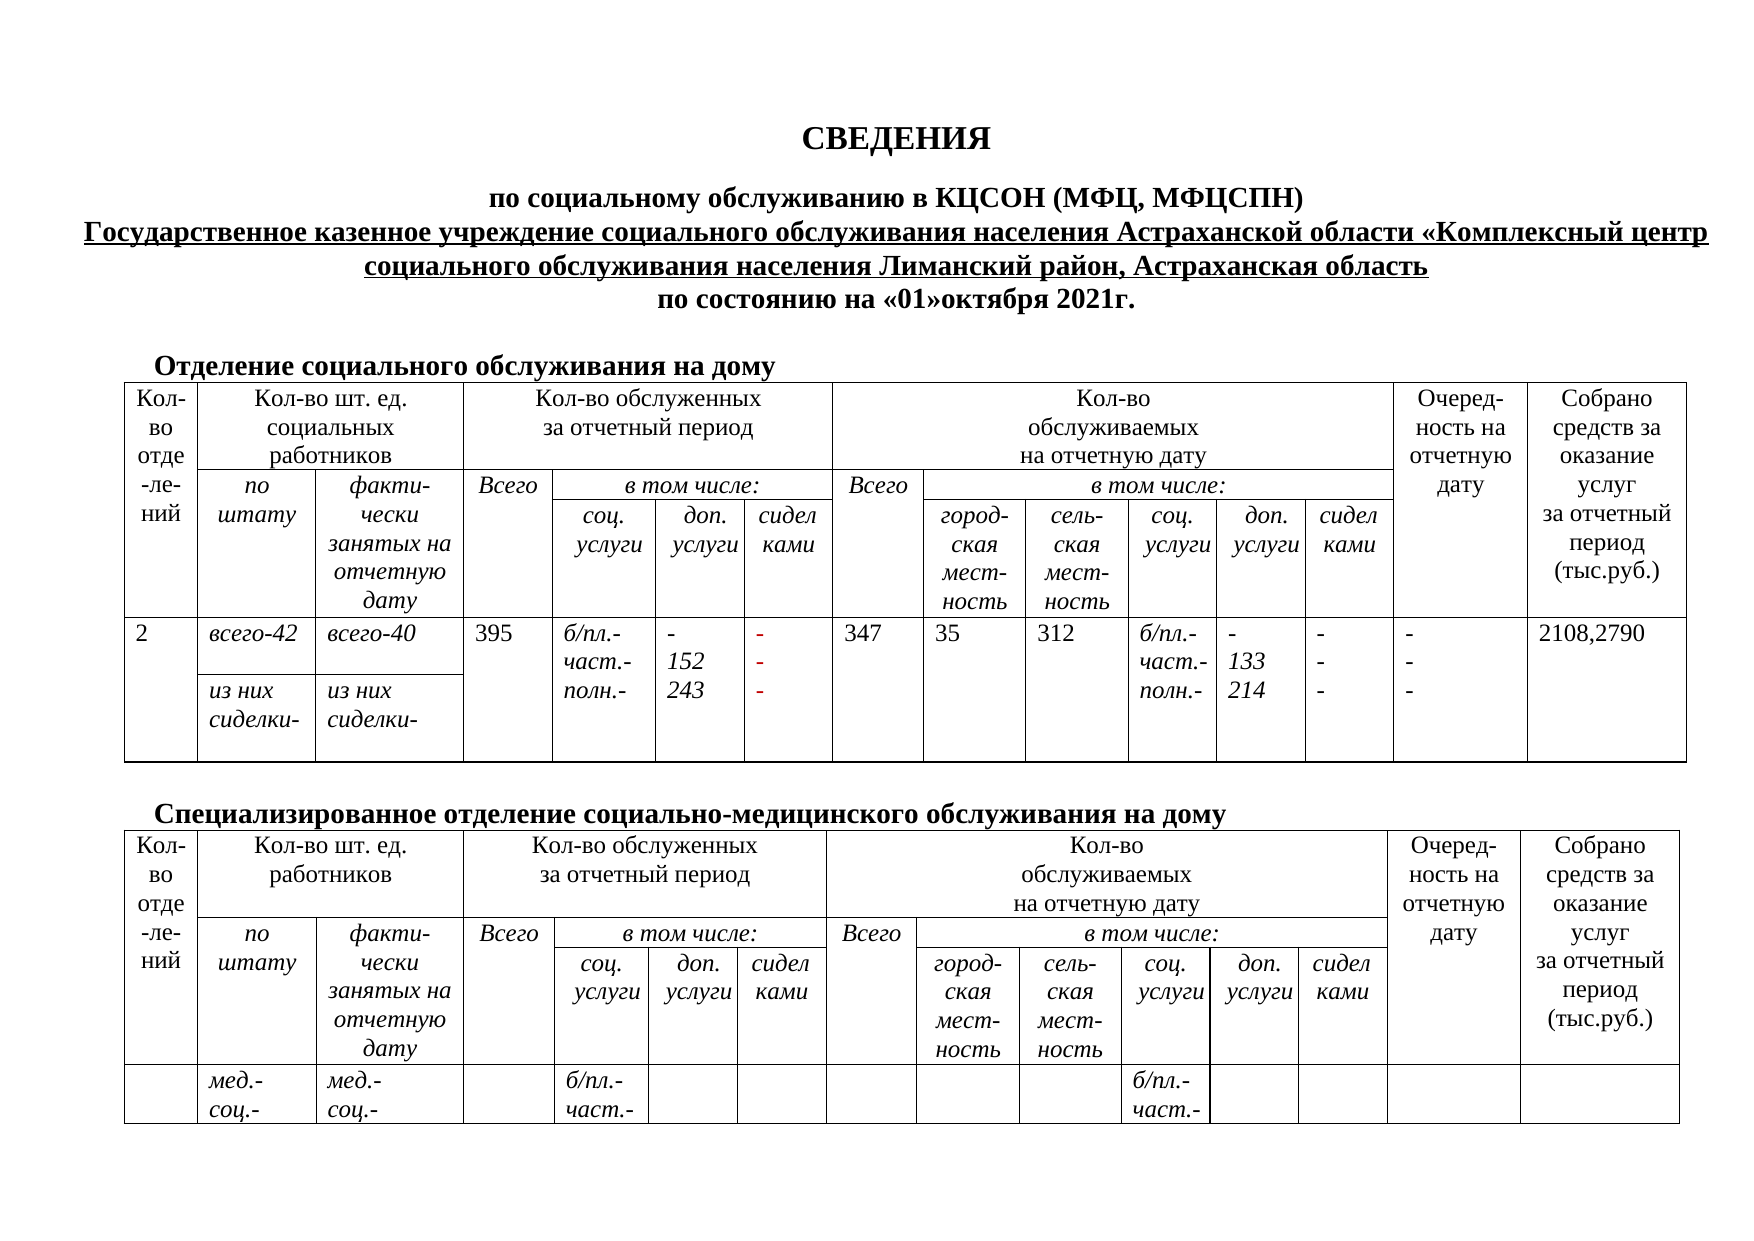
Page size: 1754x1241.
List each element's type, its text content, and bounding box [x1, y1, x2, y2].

table_cell 312 [1026, 618, 1128, 761]
table_cell б/пл.- част.-полн.- [555, 1065, 648, 1123]
table_cell [649, 1065, 737, 1123]
table_cell Всего [464, 470, 552, 617]
table_cell [1521, 1065, 1679, 1123]
table_cell Всего [833, 470, 923, 617]
table_cell [125, 1065, 197, 1123]
table_cell 2 [125, 618, 197, 761]
table_cell город-ская мест-ность [917, 948, 1019, 1064]
table_header Собрано средств за оказание услуг за отчетный период (тыс.руб.) [1521, 831, 1679, 1064]
table_cell - - - [1306, 618, 1393, 761]
table_cell [1299, 1065, 1387, 1123]
table_cell сиделками [745, 500, 832, 617]
table_cell мед.- соц.- [317, 1065, 463, 1123]
table_cell соц. услуги [555, 948, 648, 1064]
table_cell по штату [198, 470, 315, 617]
table_cell из них сиделки- [316, 675, 463, 761]
table_header Очеред-ность на отчетную дату [1388, 831, 1520, 1064]
table_cell сиделками [1299, 948, 1387, 1064]
table_cell сиделками [738, 948, 826, 1064]
table_cell б/пл.- част.-полн.- [1122, 1065, 1209, 1123]
table_header Очеред-ность на отчетную дату [1394, 383, 1527, 617]
table_cell соц. услуги [553, 500, 655, 617]
table_cell доп. услуги [1211, 948, 1298, 1064]
table_cell сель-ская мест-ность [1026, 500, 1128, 617]
table_cell город-ская мест-ность [924, 500, 1025, 617]
table_cell [464, 1065, 554, 1123]
table_header Кол-во шт. ед. социальных работников [198, 383, 463, 469]
table_cell сель-ская мест-ность [1020, 948, 1121, 1064]
table_cell 347 [833, 618, 923, 761]
table_cell 2108,2790 [1528, 618, 1686, 761]
table_header Кол-во отде-ле-ний [125, 383, 197, 617]
table_header Кол-во отде-ле-ний [125, 831, 197, 1064]
table_cell - 152 243 [656, 618, 744, 761]
text Государственное казенное учреждение социального обслуживания населения Астраханской области «Комплексный центр социального обслуживания населения Лиманский район, Астраханская область [80, 214, 1713, 281]
table_cell соц. услуги [1122, 948, 1209, 1064]
table_cell факти-чески занятых на отчетную дату [316, 470, 463, 617]
table_cell сиделками [1306, 500, 1393, 617]
table_cell в том числе: [555, 918, 826, 947]
table_cell по штату [198, 918, 316, 1064]
text по социальному обслуживанию в КЦСОН (МФЦ, МФЦСПН) [80, 181, 1713, 214]
title СВЕДЕНИЯ [80, 118, 1713, 156]
table_cell - - - [745, 618, 832, 761]
table_cell - 133 214 [1217, 618, 1305, 761]
table_cell в том числе: [553, 470, 832, 499]
table_cell из них сиделки- [198, 675, 315, 761]
table_header Кол-во шт. ед. работников [198, 831, 463, 917]
table_cell - - - [1394, 618, 1527, 761]
subtitle Специализированное отделение социально-медицинского обслуживания на дому [80, 796, 1713, 829]
table_cell [738, 1065, 826, 1123]
table_cell в том числе: [917, 918, 1387, 947]
table_cell факти-чески занятых на отчетную дату [317, 918, 463, 1064]
table_cell [827, 1065, 916, 1123]
table_cell [1211, 1065, 1298, 1123]
table_cell доп. услуги [656, 500, 744, 617]
table_header Кол-во обслуженных за отчетный период [464, 383, 832, 469]
table_cell доп. услуги [649, 948, 737, 1064]
table_cell [1020, 1065, 1121, 1123]
table_header Кол-во обслуженных за отчетный период [464, 831, 826, 917]
table_cell б/пл.- част.-полн.- [1129, 618, 1216, 761]
table_cell Всего [827, 918, 916, 1064]
table_header Собрано средств за оказание услуг за отчетный период (тыс.руб.) [1528, 383, 1686, 617]
table_cell 35 [924, 618, 1025, 761]
text по состоянию на «01»октября 2021г. [80, 281, 1713, 315]
table_cell [1388, 1065, 1520, 1123]
table_header Кол-во обслуживаемых на отчетную дату [827, 831, 1387, 917]
table_cell всего-42 [198, 618, 315, 674]
table_cell в том числе: [924, 470, 1393, 499]
table_cell [917, 1065, 1019, 1123]
table_cell Всего [464, 918, 554, 1064]
table_cell соц. услуги [1129, 500, 1216, 617]
table_cell мед.- соц.- [198, 1065, 316, 1123]
table_cell доп. услуги [1217, 500, 1305, 617]
table_cell 395 [464, 618, 552, 761]
subtitle Отделение социального обслуживания на дому [80, 348, 1713, 382]
table_cell всего-40 [316, 618, 463, 674]
table_header Кол-во обслуживаемых на отчетную дату [833, 383, 1393, 469]
table_cell б/пл.- част.-полн.- [553, 618, 655, 761]
